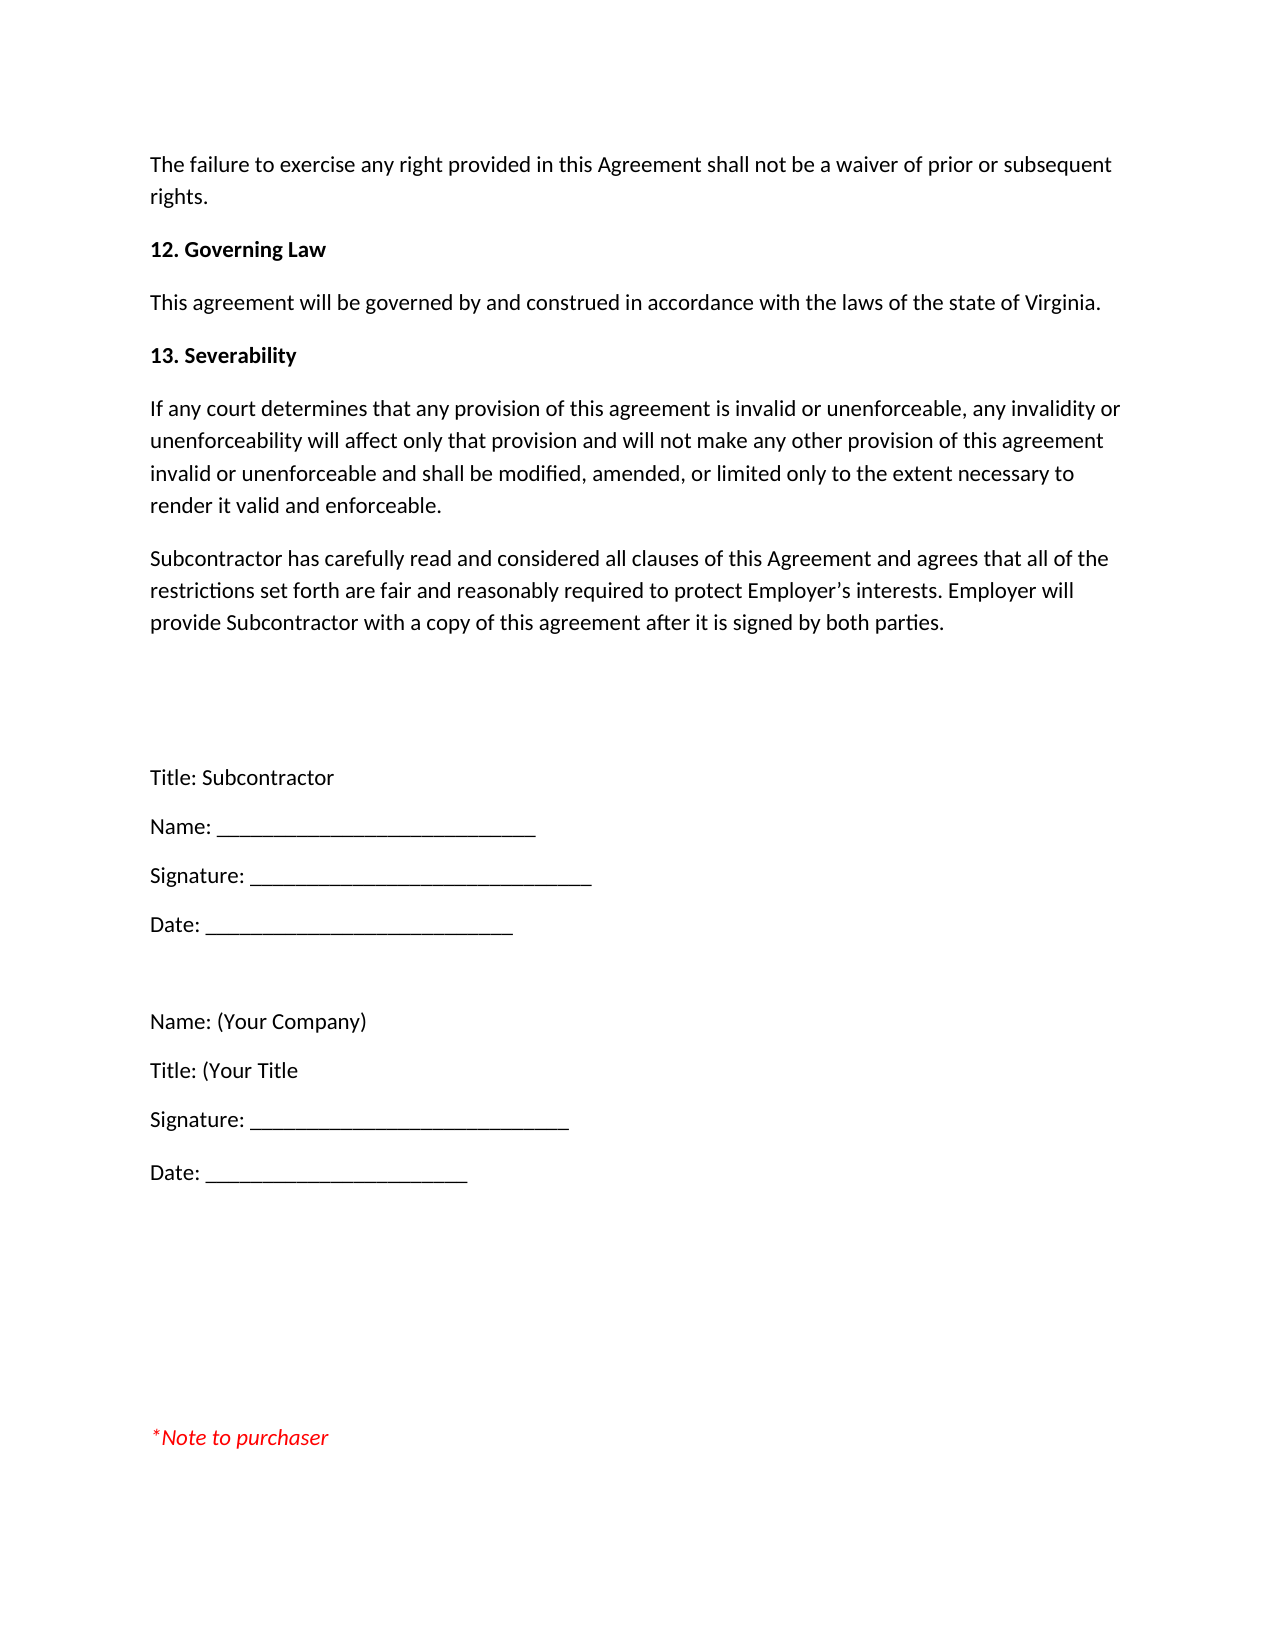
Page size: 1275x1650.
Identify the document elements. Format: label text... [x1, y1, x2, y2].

text If any court determines that any provision of this agreement is invalid or unenforceable, any invalidity or unenforceability will affect only that provision and will not make any other provision of this agreement invalid or unenforceable and shall be modified, amended, or limited only to the extent necessary to render it valid and enforceable. [150, 394, 1125, 519]
text 12. Governing Law [150, 235, 1125, 263]
text This agreement will be governed by and construed in accordance with the laws of the state of Virginia. [150, 288, 1125, 316]
text Title: (Your Title [150, 1056, 1125, 1084]
text Date: _______________________ [150, 1158, 1125, 1186]
text Signature: ______________________________ [150, 861, 1125, 889]
text Subcontractor has carefully read and considered all clauses of this Agreement and agrees that all of the restrictions set forth are fair and reasonably required to protect Employer’s interests. Employer will provide Subcontractor with a copy of this agreement after it is signed by both parties. [150, 544, 1125, 636]
text 13. Severability [150, 341, 1125, 369]
text Signature: ____________________________ [150, 1105, 1125, 1133]
text *Note to purchaser [150, 1423, 1125, 1451]
text Title: Subcontractor [150, 763, 1125, 791]
text Name: (Your Company) [150, 1007, 1125, 1035]
text The failure to exercise any right provided in this Agreement shall not be a waiver of prior or subsequent rights. [150, 150, 1125, 210]
text Date: ___________________________ [150, 910, 1125, 938]
text Name: ____________________________ [150, 812, 1125, 840]
